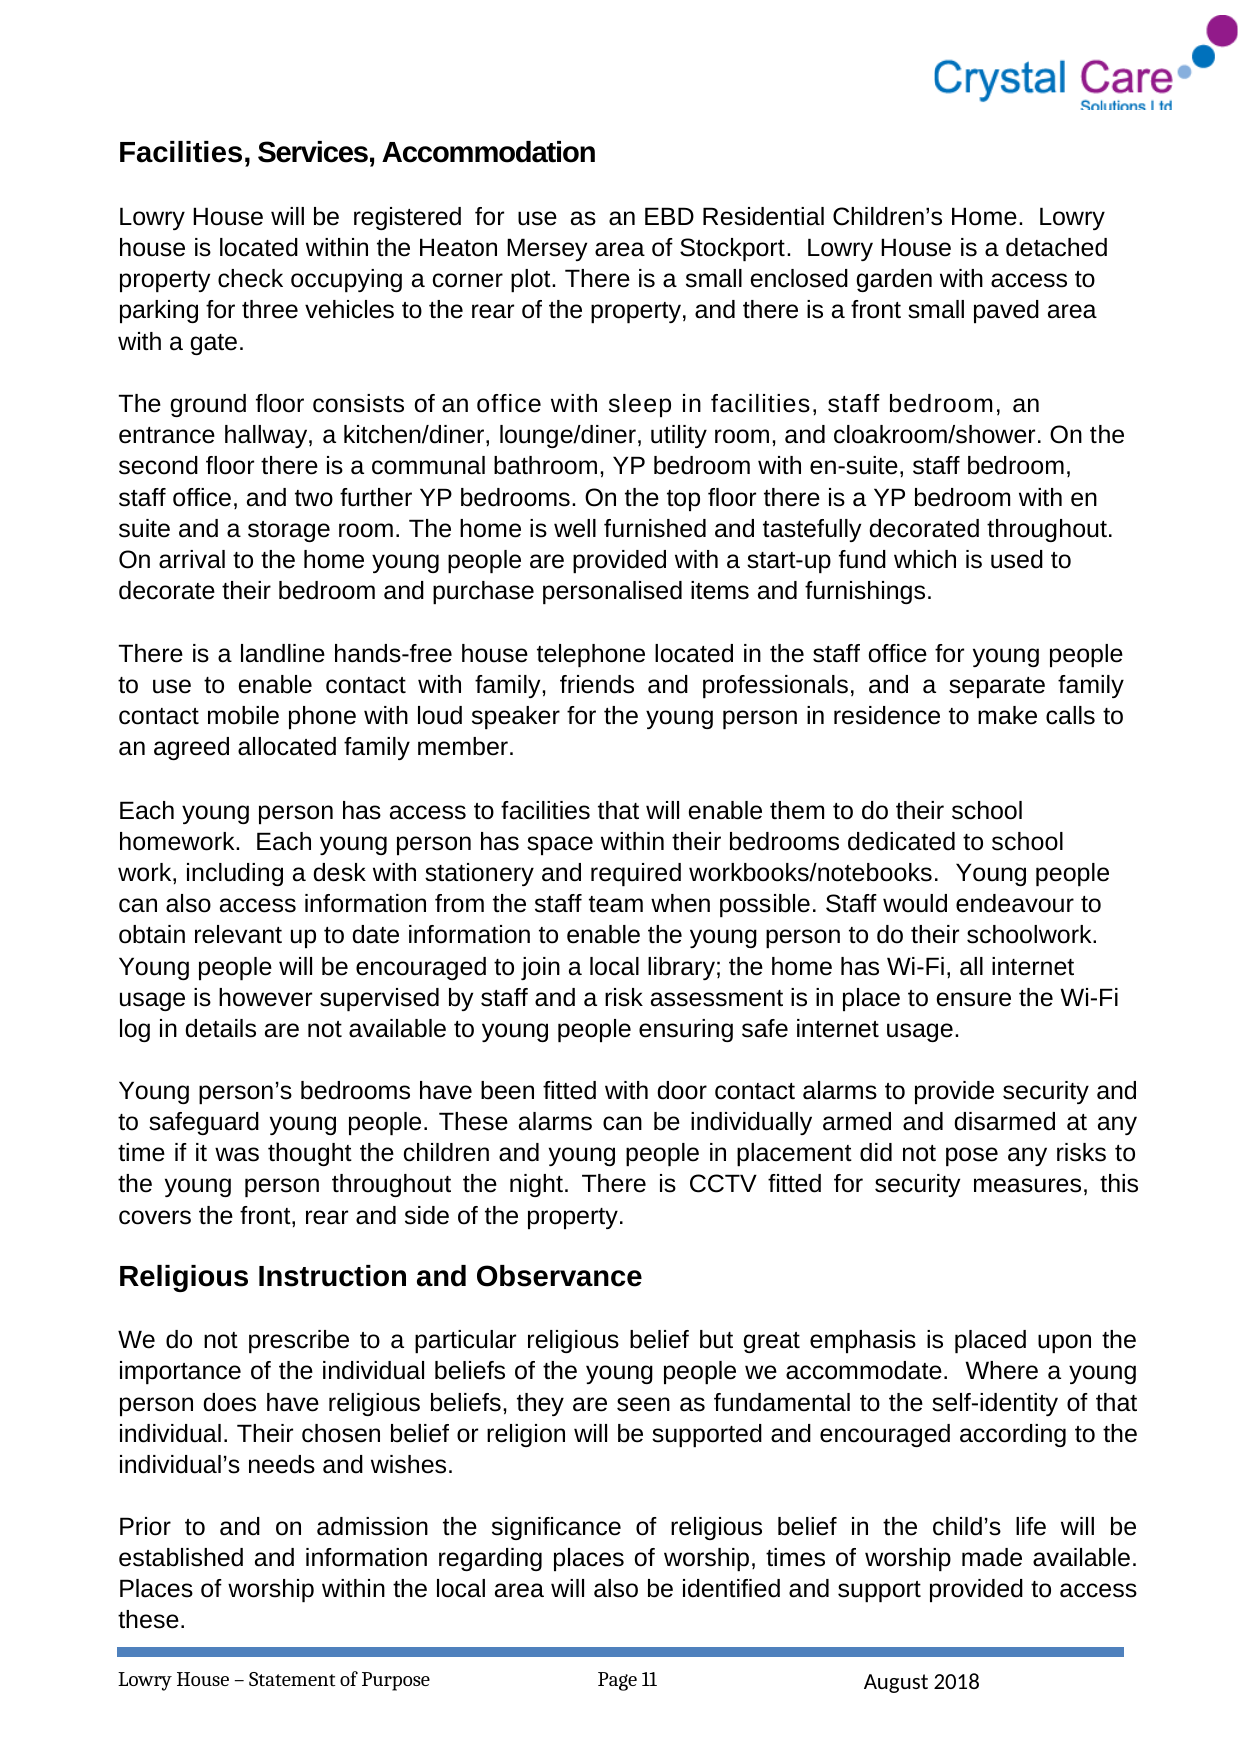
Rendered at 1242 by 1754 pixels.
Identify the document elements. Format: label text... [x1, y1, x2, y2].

text Prior to and on admission the significance of religious belief in the child’s life will be established and information regarding places of worship, times of worship made available. Places of worship within the local area will also be identified and support provided to access these. [118, 1511, 1139, 1635]
picture [934, 15, 1237, 109]
text Each young person has access to facilities that will enable them to do their school homework. Each young person has space within their bedrooms dedicated to school work, including a desk with stationery and required workbooks/notebooks. Young people can also access information from the staff team when possible. Staff would endeavour to obtain relevant up to date information to enable the young person to do their schoolwork. Young people will be encouraged to join a local library; the home has Wi-Fi, all internet usage is however supervised by staff and a risk assessment is in place to ensure the Wi-Fi log in details are not available to young people ensuring safe internet usage. [118, 794, 1122, 1043]
text Religious Instruction and Observance [118, 1261, 1139, 1293]
text Lowry House will be registered for use as an EBD Residential Children’s Home. Lowry house is located within the Heaton Mersey area of Stockport. Lowry House is a detached property check occupying a corner plot. There is a small enclosed garden with access to parking for three vehicles to the rear of the property, and there is a front small paved area with a gate. [118, 201, 1126, 356]
text The ground floor consists of an office with sleep in facilities, staff bedroom, an entrance hallway, a kitchen/diner, lounge/diner, utility room, and cloakroom/shower. On the second floor there is a communal bathroom, YP bedroom with en-suite, staff bedroom, staff office, and two further YP bedrooms. On the top floor there is a YP bedroom with en suite and a storage room. The home is well furnished and tastefully decorated throughout. On arrival to the home young people are provided with a start-up fund which is used to decorate their bedroom and purchase personalised items and furnishings. [118, 388, 1126, 606]
text Facilities, Services, Accommodation [118, 137, 634, 169]
text We do not prescribe to a particular religious belief but great emphasis is placed upon the importance of the individual beliefs of the young people we accommodate. Where a young person does have religious beliefs, they are seen as fundamental to the self-identity of that individual. Their chosen belief or religion will be supported and encouraged according to the individual’s needs and wishes. [118, 1324, 1139, 1479]
text There is a landline hands-free house telephone located in the staff office for young people to use to enable contact with family, friends and professionals, and a separate family contact mobile phone with loud speaker for the young person in residence to make calls to an agreed allocated family member. [118, 637, 1126, 762]
text Young person’s bedrooms have been fitted with door contact alarms to provide security and to safeguard young people. These alarms can be individually armed and disarmed at any time if it was thought the children and young people in placement did not pose any risks to the young person throughout the night. There is CCTV fitted for security measures, this covers the front, rear and side of the property. [118, 1074, 1139, 1230]
